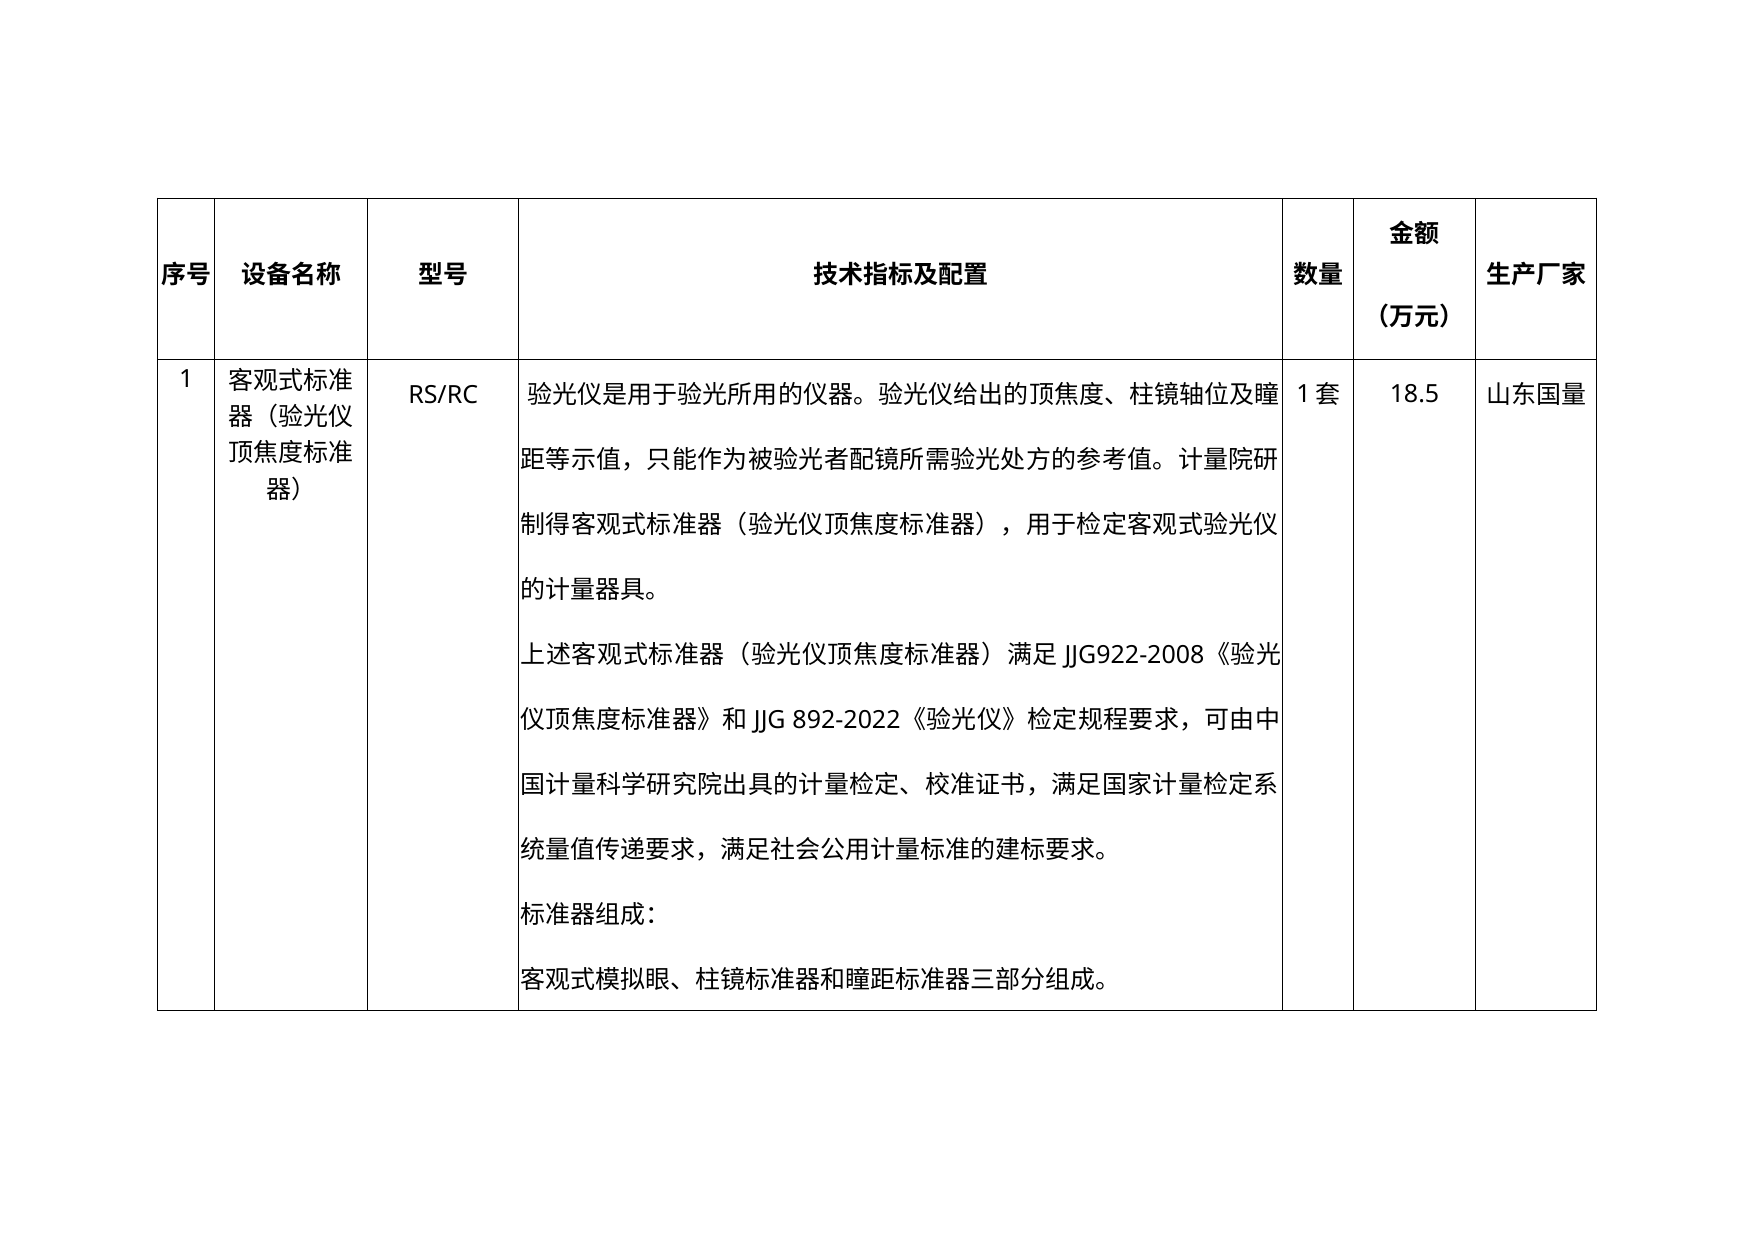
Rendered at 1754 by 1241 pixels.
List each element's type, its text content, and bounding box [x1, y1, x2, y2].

table_header 金额 （万元） [1354, 199, 1475, 359]
table_cell 18.5 [1354, 360, 1475, 1010]
table_header 生产厂家 [1476, 199, 1596, 359]
table_header 技术指标及配置 [519, 199, 1282, 359]
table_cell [519, 360, 1282, 1010]
table_header 数量 [1283, 199, 1353, 359]
table_cell 山东国量 [1476, 360, 1596, 1010]
table_cell 客观式标准器（验光仪顶焦度标准器） [215, 360, 367, 1010]
table_header 设备名称 [215, 199, 367, 359]
table_cell 1 [158, 360, 214, 1010]
table_header 序号 [158, 199, 214, 359]
table_cell RS/RC [368, 360, 518, 1010]
table_cell 1套 [1283, 360, 1353, 1010]
table_header 型号 [368, 199, 518, 359]
